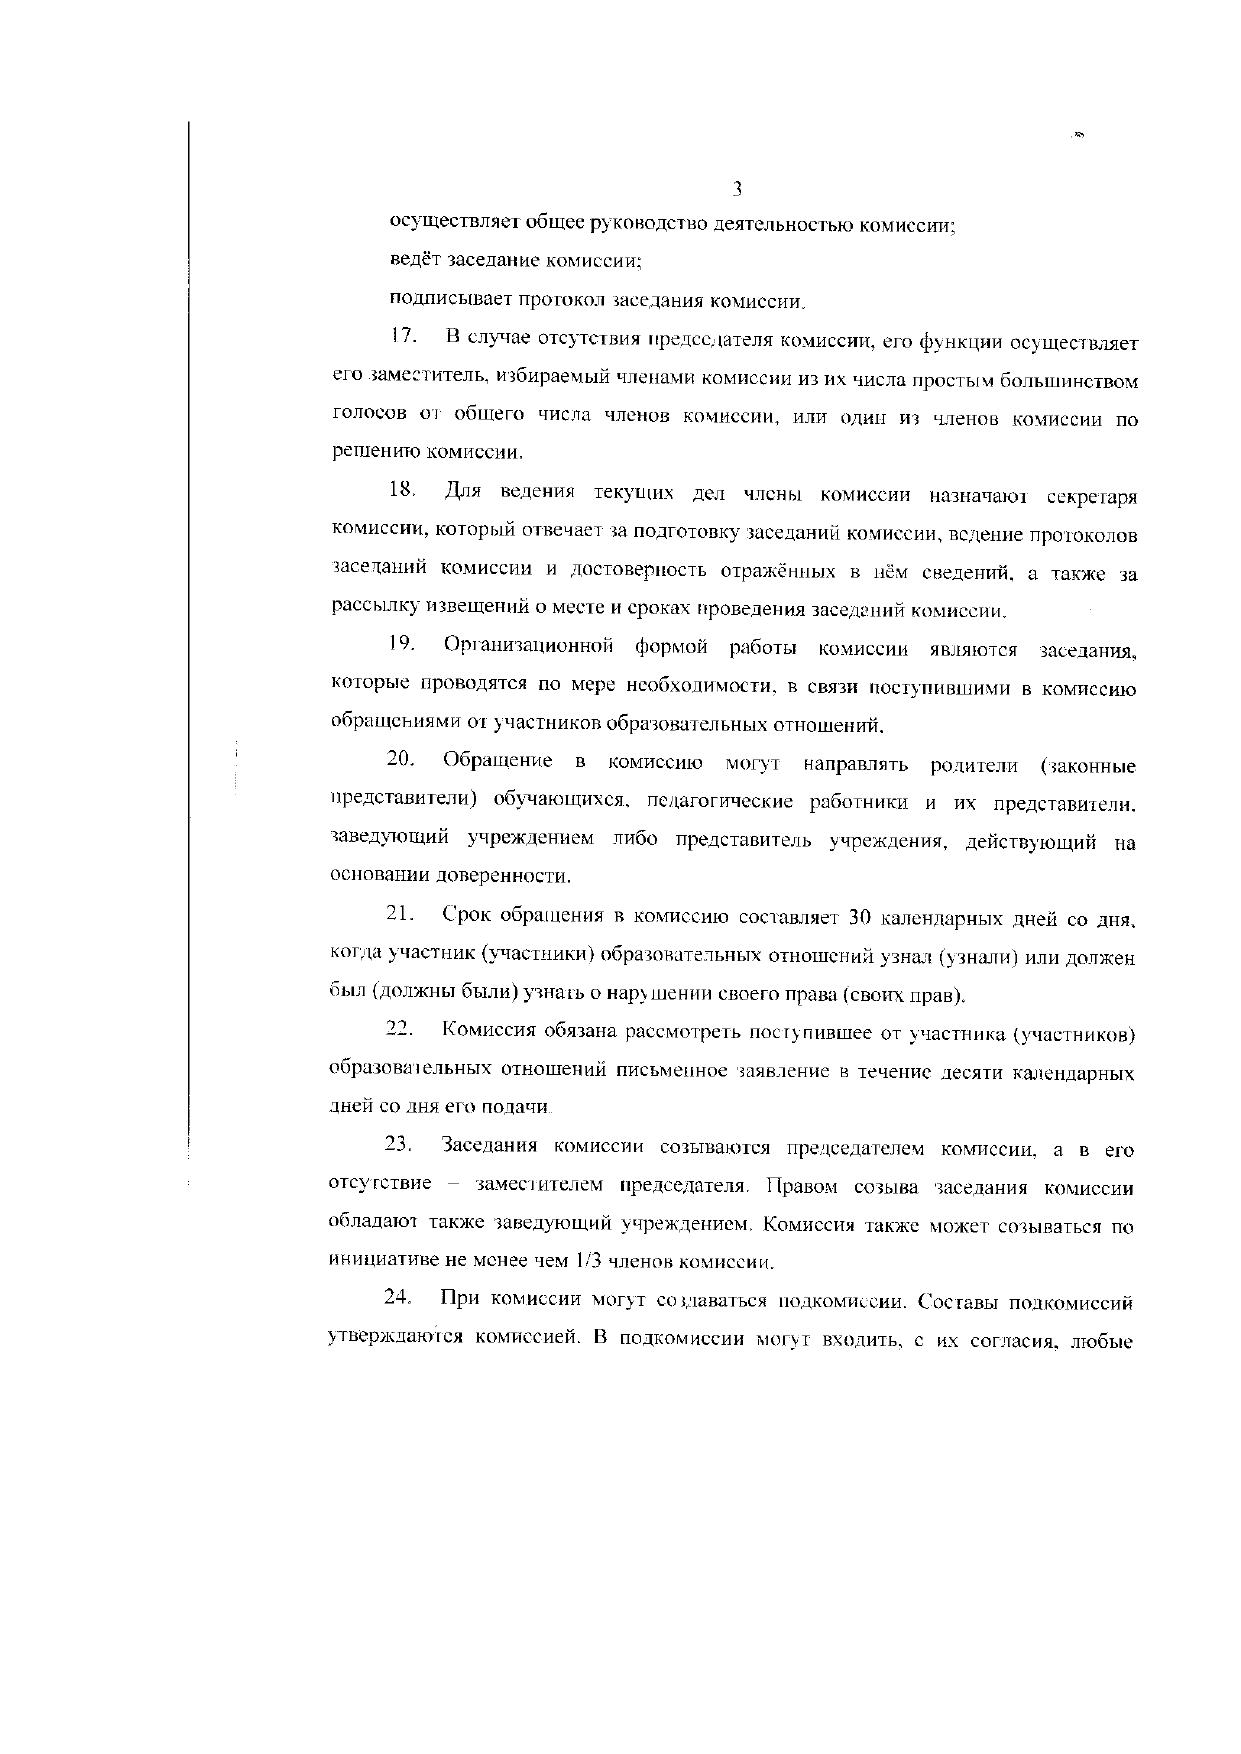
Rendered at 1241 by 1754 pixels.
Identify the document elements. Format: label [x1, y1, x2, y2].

picture [177, 118, 1152, 1459]
